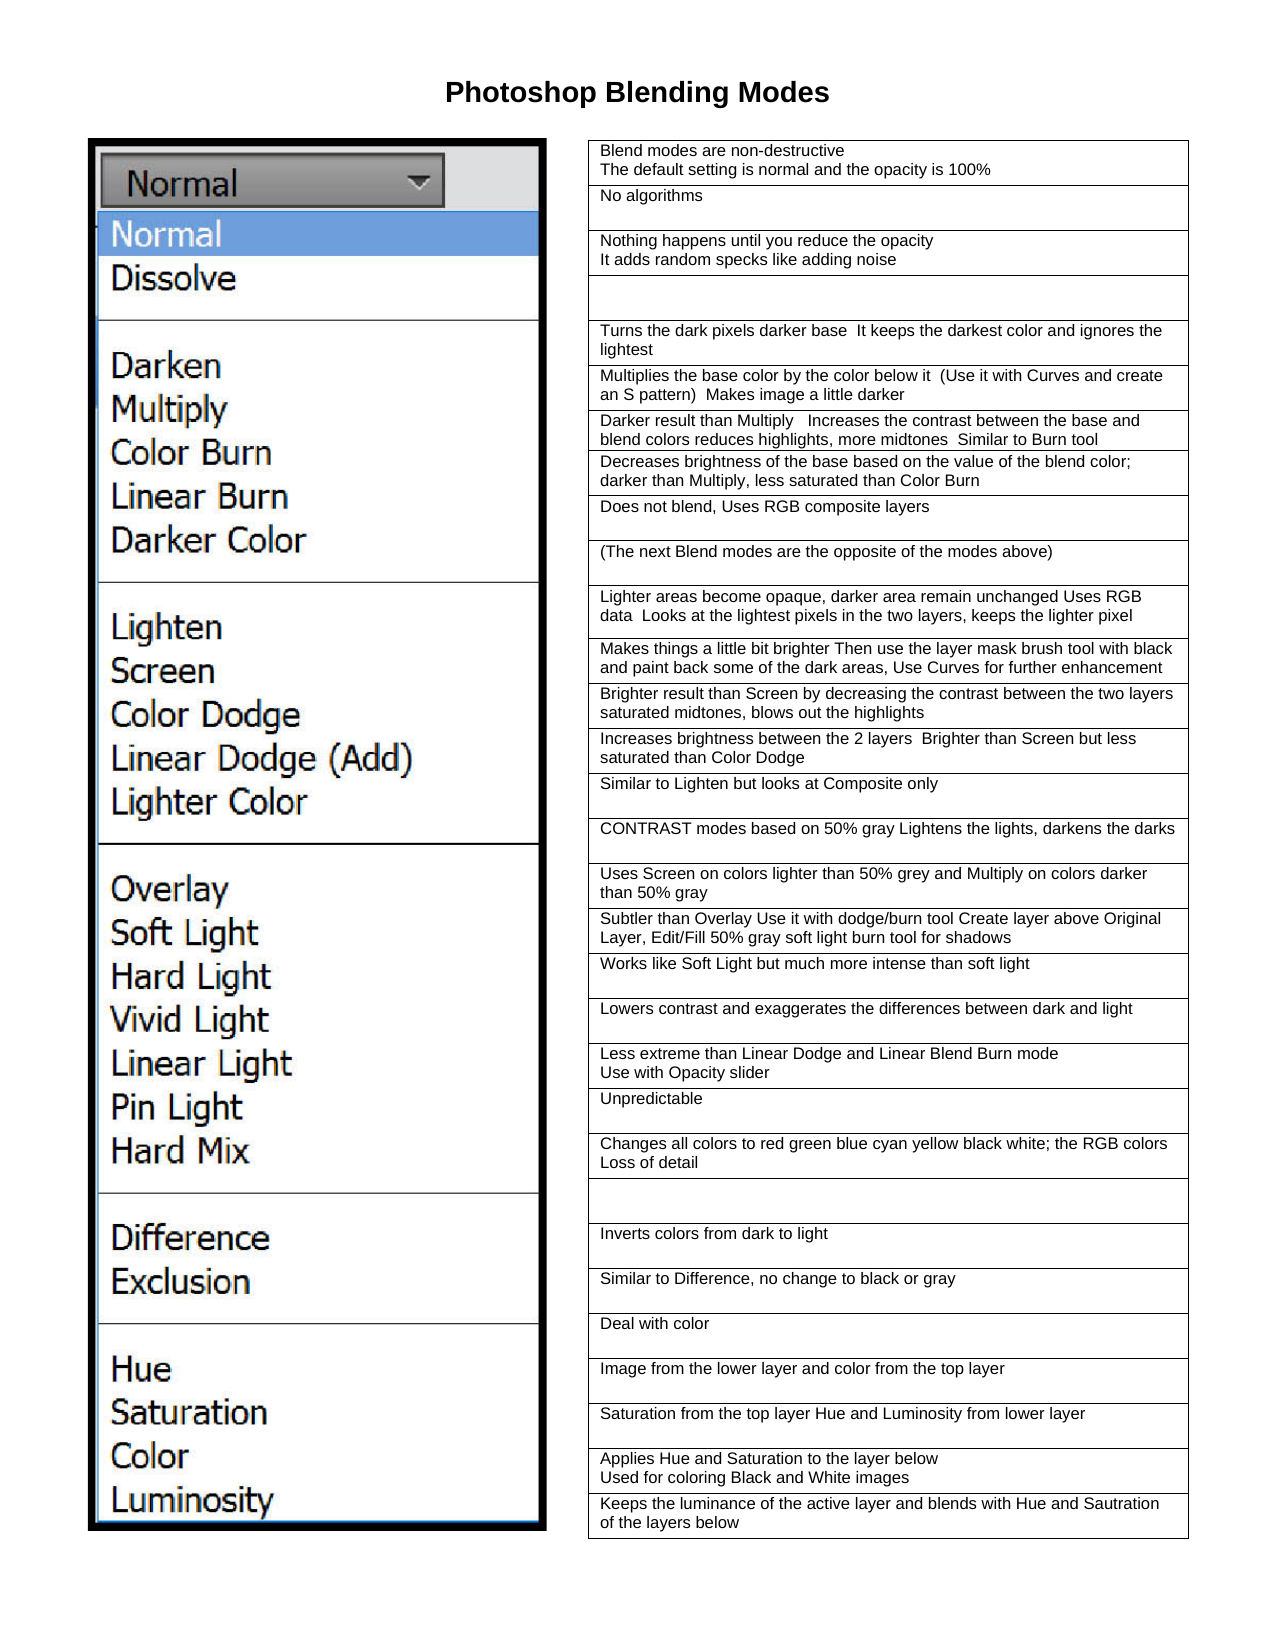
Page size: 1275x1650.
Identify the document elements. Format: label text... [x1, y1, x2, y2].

table_cell Multiplies the base color by the color below it (Use it with Curves and create an S pattern) Makes image a little darker [589, 366, 1188, 409]
table_cell [589, 1179, 1188, 1222]
table_cell Works like Soft Light but much more intense than soft light [589, 954, 1188, 997]
table_cell No algorithms [589, 186, 1188, 229]
picture [87, 138, 547, 1531]
table_cell Lighter areas become opaque, darker area remain unchanged Uses RGB data Looks at the lightest pixels in the two layers, keeps the lighter pixel [589, 586, 1188, 637]
table_cell Keeps the luminance of the active layer and blends with Hue and Sautration of the layers below [589, 1494, 1188, 1537]
table_cell Image from the lower layer and color from the top layer [589, 1359, 1188, 1402]
table_cell Deal with color [589, 1314, 1188, 1357]
table_cell CONTRAST modes based on 50% gray Lightens the lights, darkens the darks [589, 819, 1188, 862]
table_cell Does not blend, Uses RGB composite layers [589, 496, 1188, 540]
table_cell Subtler than Overlay Use it with dodge/burn tool Create layer above Original Layer, Edit/Fill 50% gray soft light burn tool for shadows [589, 909, 1188, 952]
table_cell Applies Hue and Saturation to the layer below Used for coloring Black and White images [589, 1449, 1188, 1492]
table_cell Nothing happens until you reduce the opacity It adds random specks like adding noise [589, 231, 1188, 274]
table_header Blend modes are non-destructive The default setting is normal and the opacity is 100% [589, 141, 1188, 184]
text Photoshop Blending Modes [75, 75, 1200, 108]
table_cell (The next Blend modes are the opposite of the modes above) [589, 541, 1188, 585]
table_cell [589, 276, 1188, 319]
table_cell Turns the dark pixels darker base It keeps the darkest color and ignores the lightest [589, 321, 1188, 364]
table_cell Unpredictable [589, 1089, 1188, 1132]
table_cell Less extreme than Linear Dodge and Linear Blend Burn mode Use with Opacity slider [589, 1044, 1188, 1087]
table_cell Saturation from the top layer Hue and Luminosity from lower layer [589, 1404, 1188, 1447]
table_cell Makes things a little bit brighter Then use the layer mask brush tool with black and paint back some of the dark areas, Use Curves for further enhancement [589, 639, 1188, 682]
table_cell Changes all colors to red green blue cyan yellow black white; the RGB colors Loss of detail [589, 1134, 1188, 1177]
table_cell Uses Screen on colors lighter than 50% grey and Multiply on colors darker than 50% gray [589, 864, 1188, 907]
table_cell Brighter result than Screen by decreasing the contrast between the two layers saturated midtones, blows out the highlights [589, 684, 1188, 727]
table_cell Lowers contrast and exaggerates the differences between dark and light [589, 999, 1188, 1042]
table_cell Similar to Difference, no change to black or gray [589, 1269, 1188, 1312]
table_cell Inverts colors from dark to light [589, 1224, 1188, 1267]
table_cell Decreases brightness of the base based on the value of the blend color; darker than Multiply, less saturated than Color Burn [589, 451, 1188, 495]
table_cell Increases brightness between the 2 layers Brighter than Screen but less saturated than Color Dodge [589, 729, 1188, 772]
table_cell Darker result than Multiply Increases the contrast between the base and blend colors reduces highlights, more midtones Similar to Burn tool [589, 411, 1188, 450]
table_cell Similar to Lighten but looks at Composite only [589, 774, 1188, 817]
